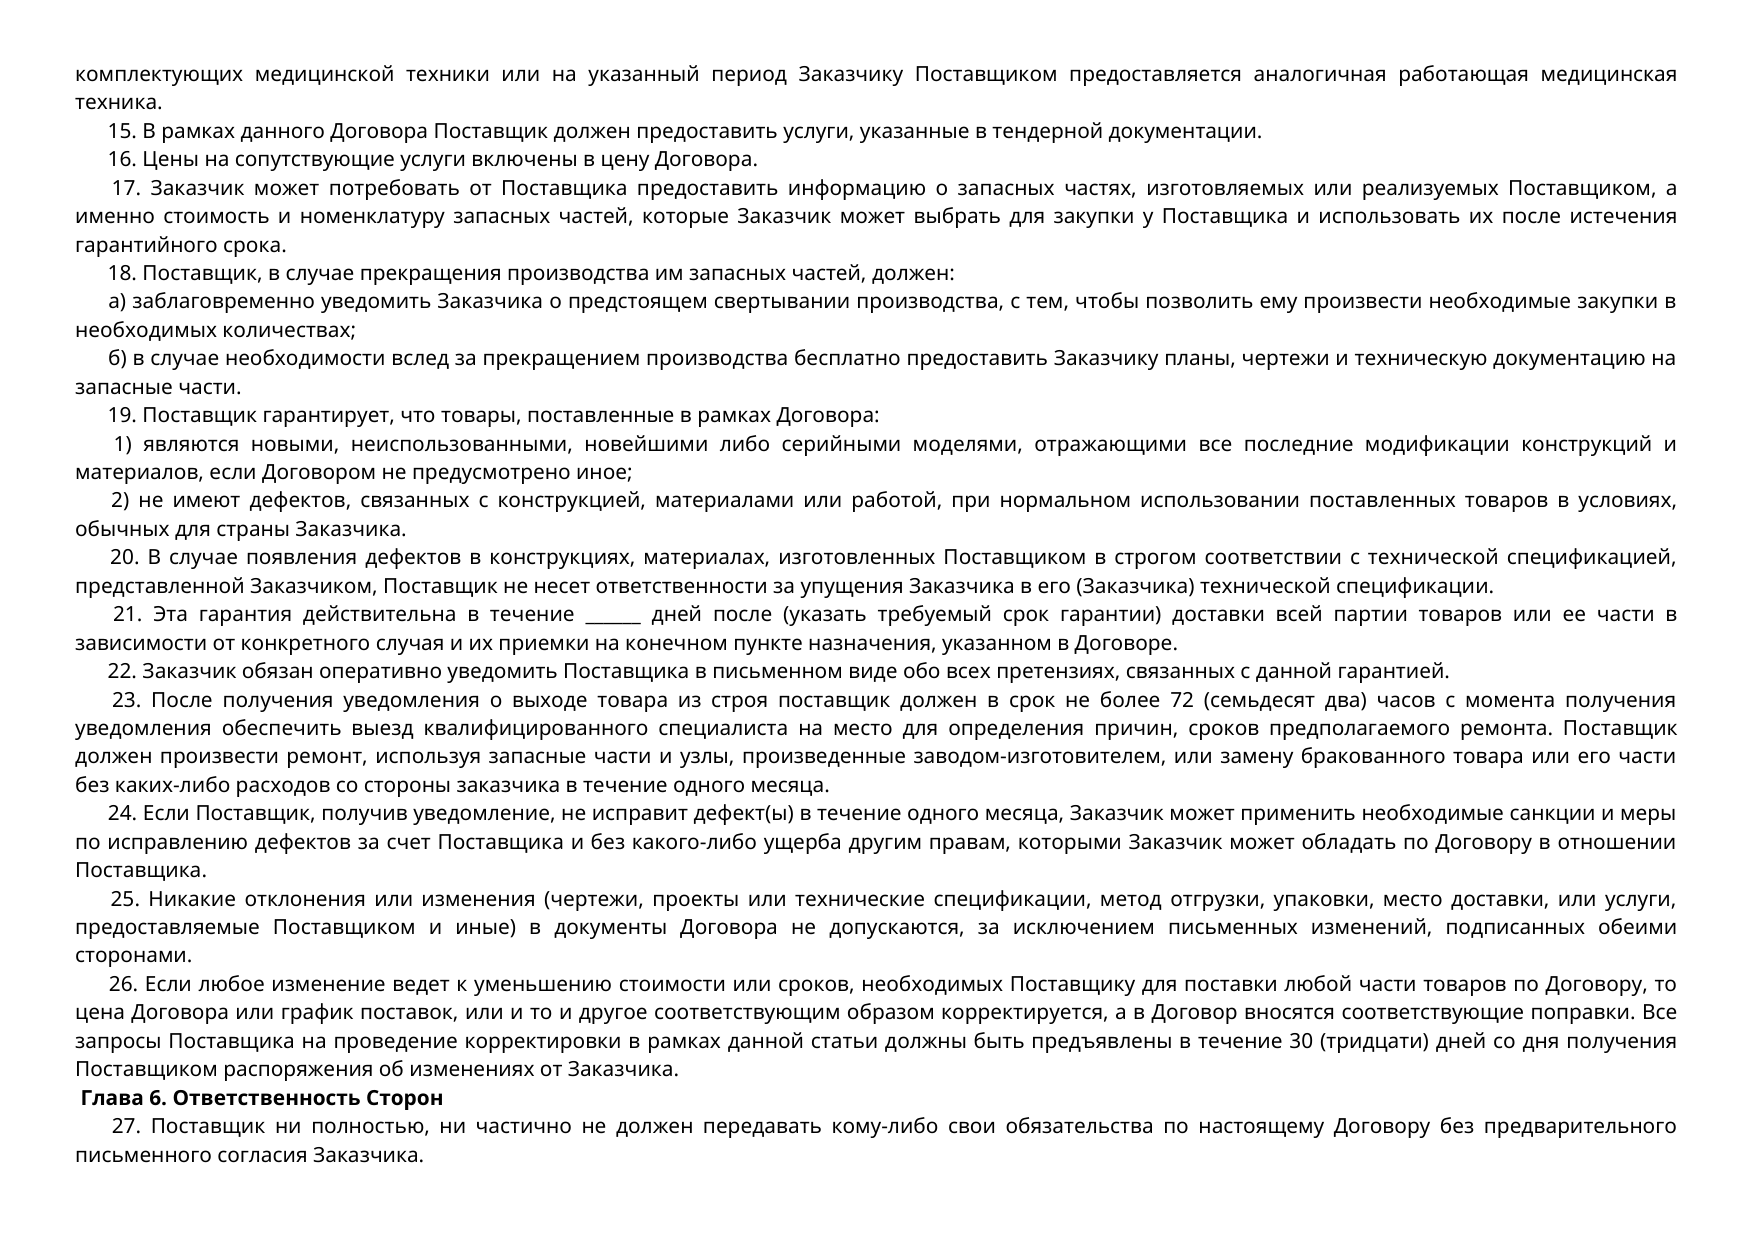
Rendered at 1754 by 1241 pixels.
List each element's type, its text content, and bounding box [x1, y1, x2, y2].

text 1) являются новыми, неиспользованными, новейшими либо серийными моделями, отражающими все последние модификации конструкций и материалов, если Договором не предусмотрено иное; [75, 429, 1679, 486]
text 16. Цены на сопутствующие услуги включены в цену Договора. [75, 144, 1679, 173]
text 19. Поставщик гарантирует, что товары, поставленные в рамках Договора: [75, 400, 1679, 429]
text а) заблаговременно уведомить Заказчика о предстоящем свертывании производства, с тем, чтобы позволить ему произвести необходимые закупки в необходимых количествах; [75, 287, 1679, 343]
text 20. В случае появления дефектов в конструкциях, материалах, изготовленных Поставщиком в строгом соответствии с технической спецификацией, представленной Заказчиком, Поставщик не несет ответственности за упущения Заказчика в его (Заказчика) технической спецификации. [75, 542, 1679, 599]
text 25. Никакие отклонения или изменения (чертежи, проекты или технические спецификации, метод отгрузки, упаковки, место доставки, или услуги, предоставляемые Поставщиком и иные) в документы Договора не допускаются, за исключением письменных изменений, подписанных обеими сторонами. [75, 884, 1679, 969]
text 22. Заказчик обязан оперативно уведомить Поставщика в письменном виде обо всех претензиях, связанных с данной гарантией. [75, 656, 1679, 685]
text б) в случае необходимости вслед за прекращением производства бесплатно предоставить Заказчику планы, чертежи и техническую документацию на запасные части. [75, 343, 1679, 400]
text 18. Поставщик, в случае прекращения производства им запасных частей, должен: [75, 258, 1679, 287]
text 2) не имеют дефектов, связанных с конструкцией, материалами или работой, при нормальном использовании поставленных товаров в условиях, обычных для страны Заказчика. [75, 486, 1679, 542]
text 23. После получения уведомления о выходе товара из строя поставщик должен в срок не более 72 (семьдесят два) часов с момента получения уведомления обеспечить выезд квалифицированного специалиста на место для определения причин, сроков предполагаемого ремонта. Поставщик должен произвести ремонт, используя запасные части и узлы, произведенные заводом-изготовителем, или замену бракованного товара или его части без каких-либо расходов со стороны заказчика в течение одного месяца. [75, 685, 1679, 798]
text 17. Заказчик может потребовать от Поставщика предоставить информацию о запасных частях, изготовляемых или реализуемых Поставщиком, а именно стоимость и номенклатуру запасных частей, которые Заказчик может выбрать для закупки у Поставщика и использовать их после истечения гарантийного срока. [75, 173, 1679, 258]
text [75, 59, 1679, 116]
text 24. Если Поставщик, получив уведомление, не исправит дефект(ы) в течение одного месяца, Заказчик может применить необходимые санкции и меры по исправлению дефектов за счет Поставщика и без какого-либо ущерба другим правам, которыми Заказчик может обладать по Договору в отношении Поставщика. [75, 798, 1679, 884]
text 27. Поставщик ни полностью, ни частично не должен передавать кому-либо свои обязательства по настоящему Договору без предварительного письменного согласия Заказчика. [75, 1111, 1679, 1168]
text 21. Эта гарантия действительна в течение ______ дней после (указать требуемый срок гарантии) доставки всей партии товаров или ее части в зависимости от конкретного случая и их приемки на конечном пункте назначения, указанном в Договоре. [75, 599, 1679, 656]
text Глава 6. Ответственность Сторон [75, 1083, 1679, 1111]
text 26. Если любое изменение ведет к уменьшению стоимости или сроков, необходимых Поставщику для поставки любой части товаров по Договору, то цена Договора или график поставок, или и то и другое соответствующим образом корректируется, а в Договор вносятся соответствующие поправки. Все запросы Поставщика на проведение корректировки в рамках данной статьи должны быть предъявлены в течение 30 (тридцати) дней со дня получения Поставщиком распоряжения об изменениях от Заказчика. [75, 969, 1679, 1083]
text 15. В рамках данного Договора Поставщик должен предоставить услуги, указанные в тендерной документации. [75, 116, 1679, 144]
